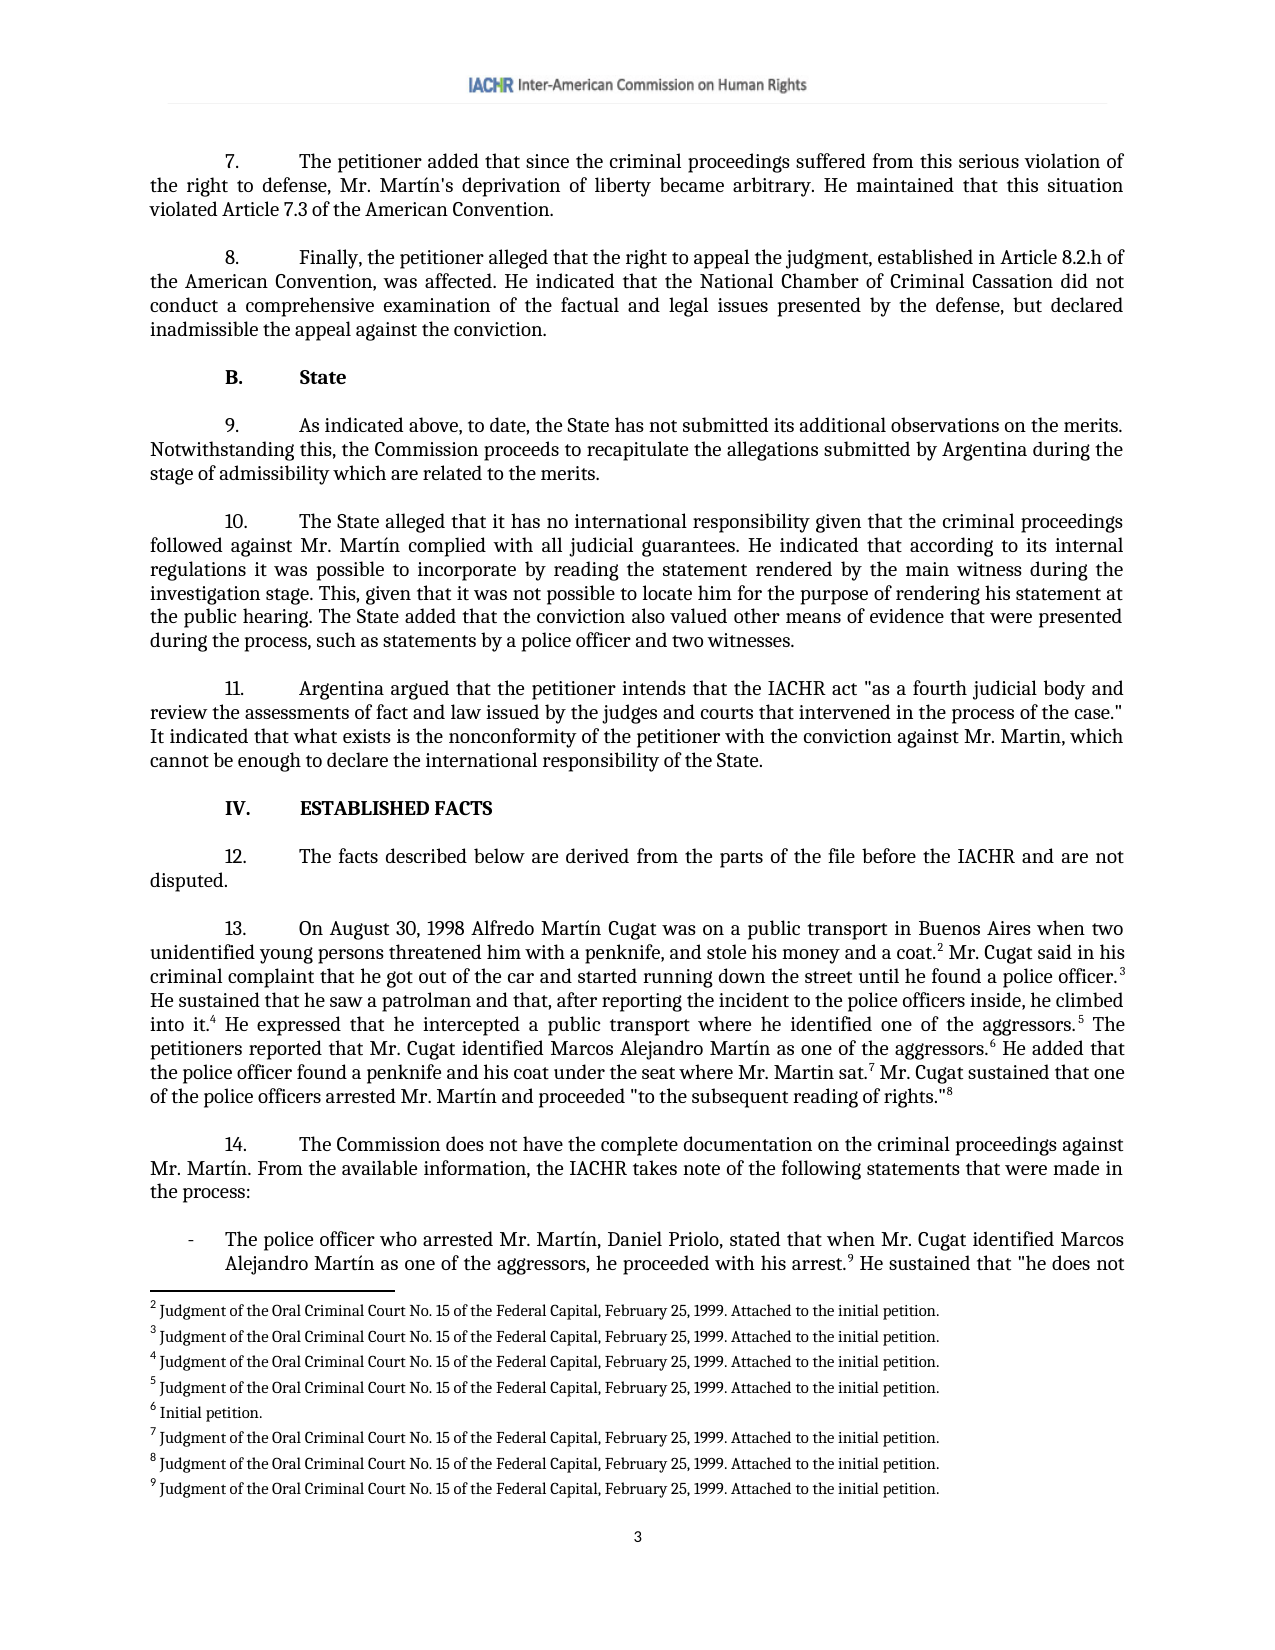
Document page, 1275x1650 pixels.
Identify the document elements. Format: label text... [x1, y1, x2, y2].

list The petitioner added that since the criminal proceedings suffered from this serious violation of the right to defense, Mr. Martín's deprivation of liberty became arbitrary. He maintained that this situation violated Article 7.3 of the American Convention. [150, 150, 1125, 222]
list The Commission does not have the complete documentation on the criminal proceedings against Mr. Martín. From the available information, the IACHR takes note of the following statements that were made in the process: [150, 1132, 1125, 1204]
list State [225, 366, 1125, 389]
subtitle ESTABLISHED FACTS [225, 797, 1125, 821]
list The State alleged that it has no international responsibility given that the criminal proceedings followed against Mr. Martín complied with all judicial guarantees. He indicated that according to its internal regulations it was possible to incorporate by reading the statement rendered by the main witness during the investigation stage. This, given that it was not possible to locate him for the purpose of rendering his statement at the public hearing. The State added that the conviction also valued other means of evidence that were presented during the process, such as statements by a police officer and two witnesses. [150, 509, 1125, 653]
list Argentina argued that the petitioner intends that the IACHR act "as a fourth judicial body and review the assessments of fact and law issued by the judges and courts that intervened in the process of the case." It indicated that what exists is the nonconformity of the petitioner with the conviction against Mr. Martin, which cannot be enough to declare the international responsibility of the State. [150, 677, 1125, 773]
list As indicated above, to date, the State has not submitted its additional observations on the merits. Notwithstanding this, the Commission proceeds to recapitulate the allegations submitted by Argentina during the stage of admissibility which are related to the merits. [150, 413, 1125, 485]
list On August 30, 1998 Alfredo Martín Cugat was on a public transport in Buenos Aires when two unidentified young persons threatened him with a penknife, and stole his money and a coat. Mr. Cugat said in his criminal complaint that he got out of the car and started running down the street until he found a police officer. He sustained that he saw a patrolman and that, after reporting the incident to the police officers inside, he climbed into it. He expressed that he intercepted a public transport where he identified one of the aggressors. The petitioners reported that Mr. Cugat identified Marcos Alejandro Martín as one of the aggressors. He added that the police officer found a penknife and his coat under the seat where Mr. Martin sat. Mr. Cugat sustained that one of the police officers arrested Mr. Martín and proceeded "to the subsequent reading of rights." [150, 917, 1125, 1108]
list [187, 1228, 1125, 1276]
list The facts described below are derived from the parts of the file before the IACHR and are not disputed. [150, 845, 1125, 893]
picture [457, 75, 818, 95]
list Finally, the petitioner alleged that the right to appeal the judgment, established in Article 8.2.h of the American Convention, was affected. He indicated that the National Chamber of Criminal Cassation did not conduct a comprehensive examination of the factual and legal issues presented by the defense, but declared inadmissible the appeal against the conviction. [150, 246, 1125, 342]
